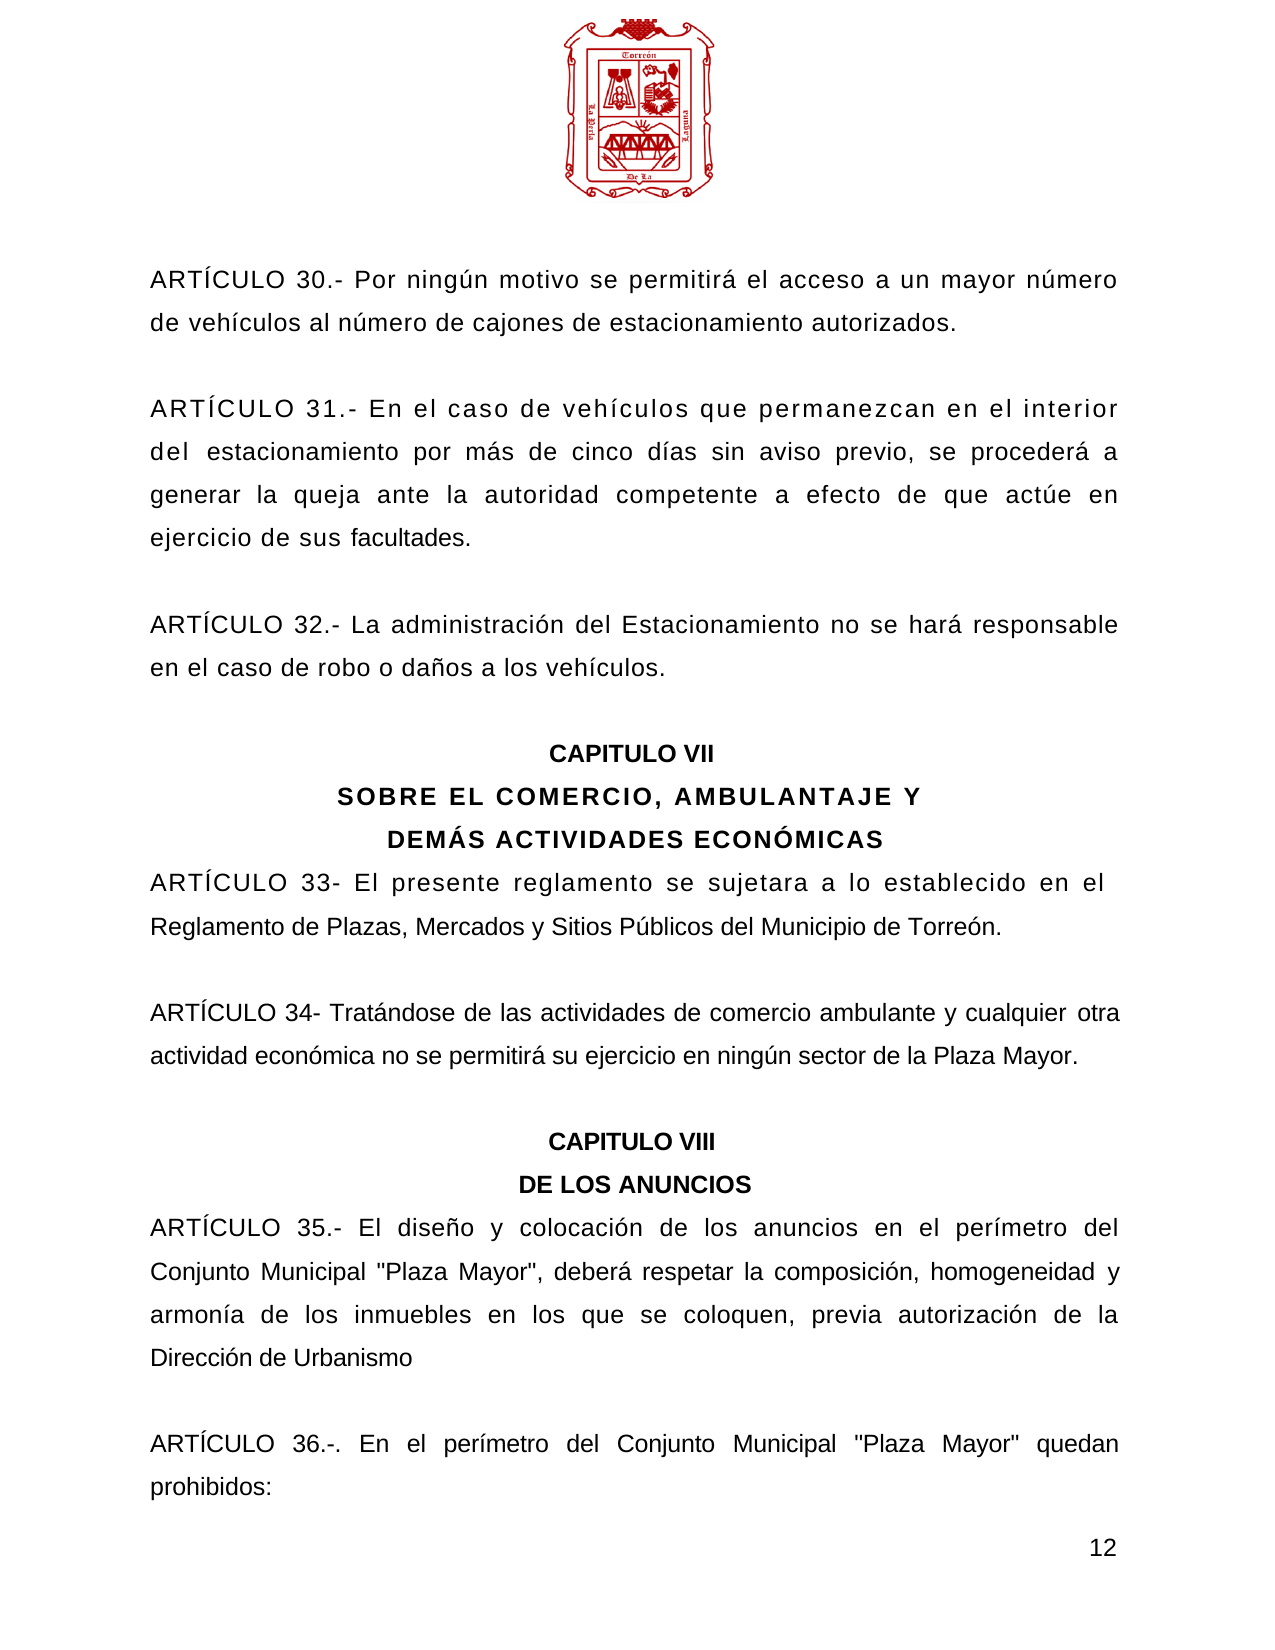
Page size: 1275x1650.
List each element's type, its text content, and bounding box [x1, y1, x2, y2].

text ARTÍCULO 32.- La administración del Estacionamiento no se hará responsable en el caso de robo o daños a los vehículos. [150, 610, 1120, 682]
text ARTÍCULO 35.- El diseño y colocación de los anuncios en el perímetro del Conjunto Municipal "Plaza Mayor", deberá respetar la composición, homogeneidad y armonía de los inmuebles en los que se coloquen, previa autorización de la Dirección de Urbanismo [150, 1213, 1120, 1372]
text ARTÍCULO 36.-. En el perímetro del Conjunto Municipal "Plaza Mayor" quedan prohibidos: [150, 1429, 1120, 1501]
text ARTÍCULO 31.- En el caso de vehículos que permanezcan en el interior del estacionamiento por más de cinco días sin aviso previo, se procederá a generar la queja ante la autoridad competente a efecto de que actúe en ejercicio de sus facultades. [150, 394, 1120, 552]
text CAPITULO VIII DE LOS ANUNCIOS [150, 1127, 1120, 1199]
text ARTÍCULO 33- El presente reglamento se sujetara a lo establecido en el Reglamento de Plazas, Mercados y Sitios Públicos del Municipio de Torreón. [150, 868, 1120, 940]
text ARTÍCULO 34- Tratándose de las actividades de comercio ambulante y cualquier otra actividad económica no se permitirá su ejercicio en ningún sector de la Plaza Mayor. [150, 998, 1120, 1070]
text ARTÍCULO 30.- Por ningún motivo se permitirá el acceso a un mayor número de vehículos al número de cajones de estacionamiento autorizados. [150, 265, 1120, 337]
picture [540, 13, 735, 203]
text CAPITULO VII SOBRE EL COMERCIO, AMBULANTAJE Y DEMÁS ACTIVIDADES ECONÓMICAS [150, 739, 1120, 854]
